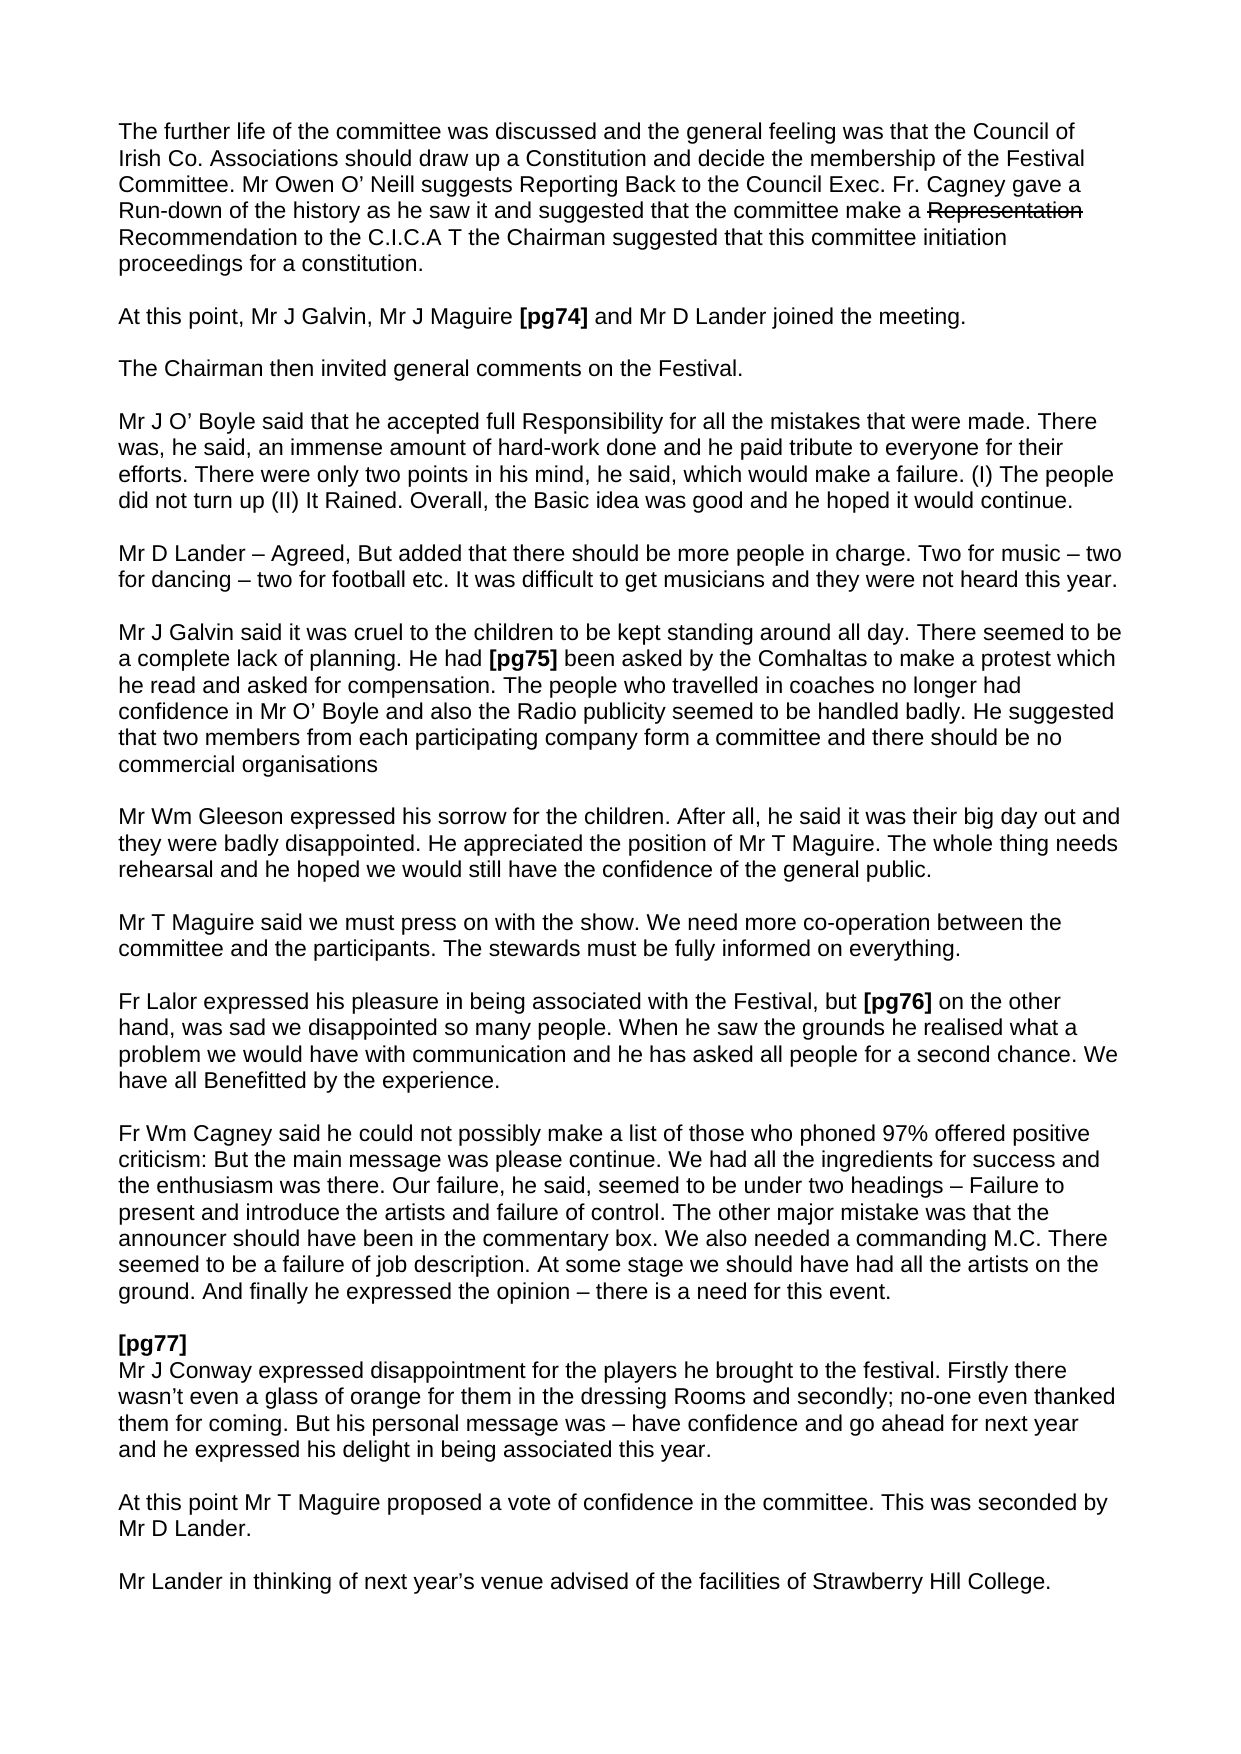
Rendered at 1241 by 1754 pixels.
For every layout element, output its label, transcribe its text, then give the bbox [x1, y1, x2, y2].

text Fr Lalor expressed his pleasure in being associated with the Festival, but [pg76] on the other hand, was sad we disappointed so many people. When he saw the grounds he realised what a problem we would have with communication and he has asked all people for a second chance. We have all Benefitted by the experience. [118, 988, 1122, 1093]
text Mr D Lander – Agreed, But added that there should be more people in charge. Two for music – two for dancing – two for football etc. It was difficult to get musicians and they were not heard this year. [118, 540, 1122, 592]
text Mr J O’ Boyle said that he accepted full Responsibility for all the mistakes that were made. There was, he said, an immense amount of hard-work done and he paid tribute to everyone for their efforts. There were only two points in his mind, he said, which would make a failure. (I) The people did not turn up (II) It Rained. Overall, the Basic idea was good and he hoped it would continue. [118, 408, 1122, 513]
text Fr Wm Cagney said he could not possibly make a list of those who phoned 97% offered positive criticism: But the main message was please continue. We had all the ingredients for success and the enthusiasm was there. Our failure, he said, seemed to be under two headings – Failure to present and introduce the artists and failure of control. The other major mistake was that the announcer should have been in the commentary box. We also needed a commanding M.C. There seemed to be a failure of job description. At some stage we should have had all the artists on the ground. And finally he expressed the opinion – there is a need for this event. [118, 1119, 1122, 1304]
text Mr T Maguire said we must press on with the show. We need more co-operation between the committee and the participants. The stewards must be fully informed on everything. [118, 909, 1122, 961]
text The Chairman then invited general comments on the Festival. [118, 355, 1122, 382]
text Mr Lander in thinking of next year’s venue advised of the facilities of Strawberry Hill College. [118, 1568, 1122, 1594]
text The further life of the committee was discussed and the general feeling was that the Council of Irish Co. Associations should draw up a Constitution and decide the membership of the Festival Committee. Mr Owen O’ Neill suggests Reporting Back to the Council Exec. Fr. Cagney gave a Run-down of the history as he saw it and suggested that the committee make a Representation Recommendation to the C.I.C.A T the Chairman suggested that this committee initiation proceedings for a constitution. [118, 118, 1122, 276]
text At this point, Mr J Galvin, Mr J Maguire [pg74] and Mr D Lander joined the meeting. [118, 303, 1122, 329]
text At this point Mr T Maguire proposed a vote of confidence in the committee. This was seconded by Mr D Lander. [118, 1488, 1122, 1541]
text Mr Wm Gleeson expressed his sorrow for the children. After all, he said it was their big day out and they were badly disappointed. He appreciated the position of Mr T Maguire. The whole thing needs rehearsal and he hoped we would still have the confidence of the general public. [118, 803, 1122, 882]
text Mr J Galvin said it was cruel to the children to be kept standing around all day. There seemed to be a complete lack of planning. He had [pg75] been asked by the Comhaltas to make a protest which he read and asked for compensation. The people who travelled in coaches no longer had confidence in Mr O’ Boyle and also the Radio publicity seemed to be handled badly. He suggested that two members from each participating company form a committee and there should be no commercial organisations [118, 619, 1122, 777]
text Mr J Conway expressed disappointment for the players he brought to the festival. Firstly there wasn’t even a glass of orange for them in the dressing Rooms and secondly; no-one even thanked them for coming. But his personal message was – have confidence and go ahead for next year and he expressed his delight in being associated this year. [118, 1357, 1122, 1462]
text [pg77] [118, 1330, 1122, 1357]
